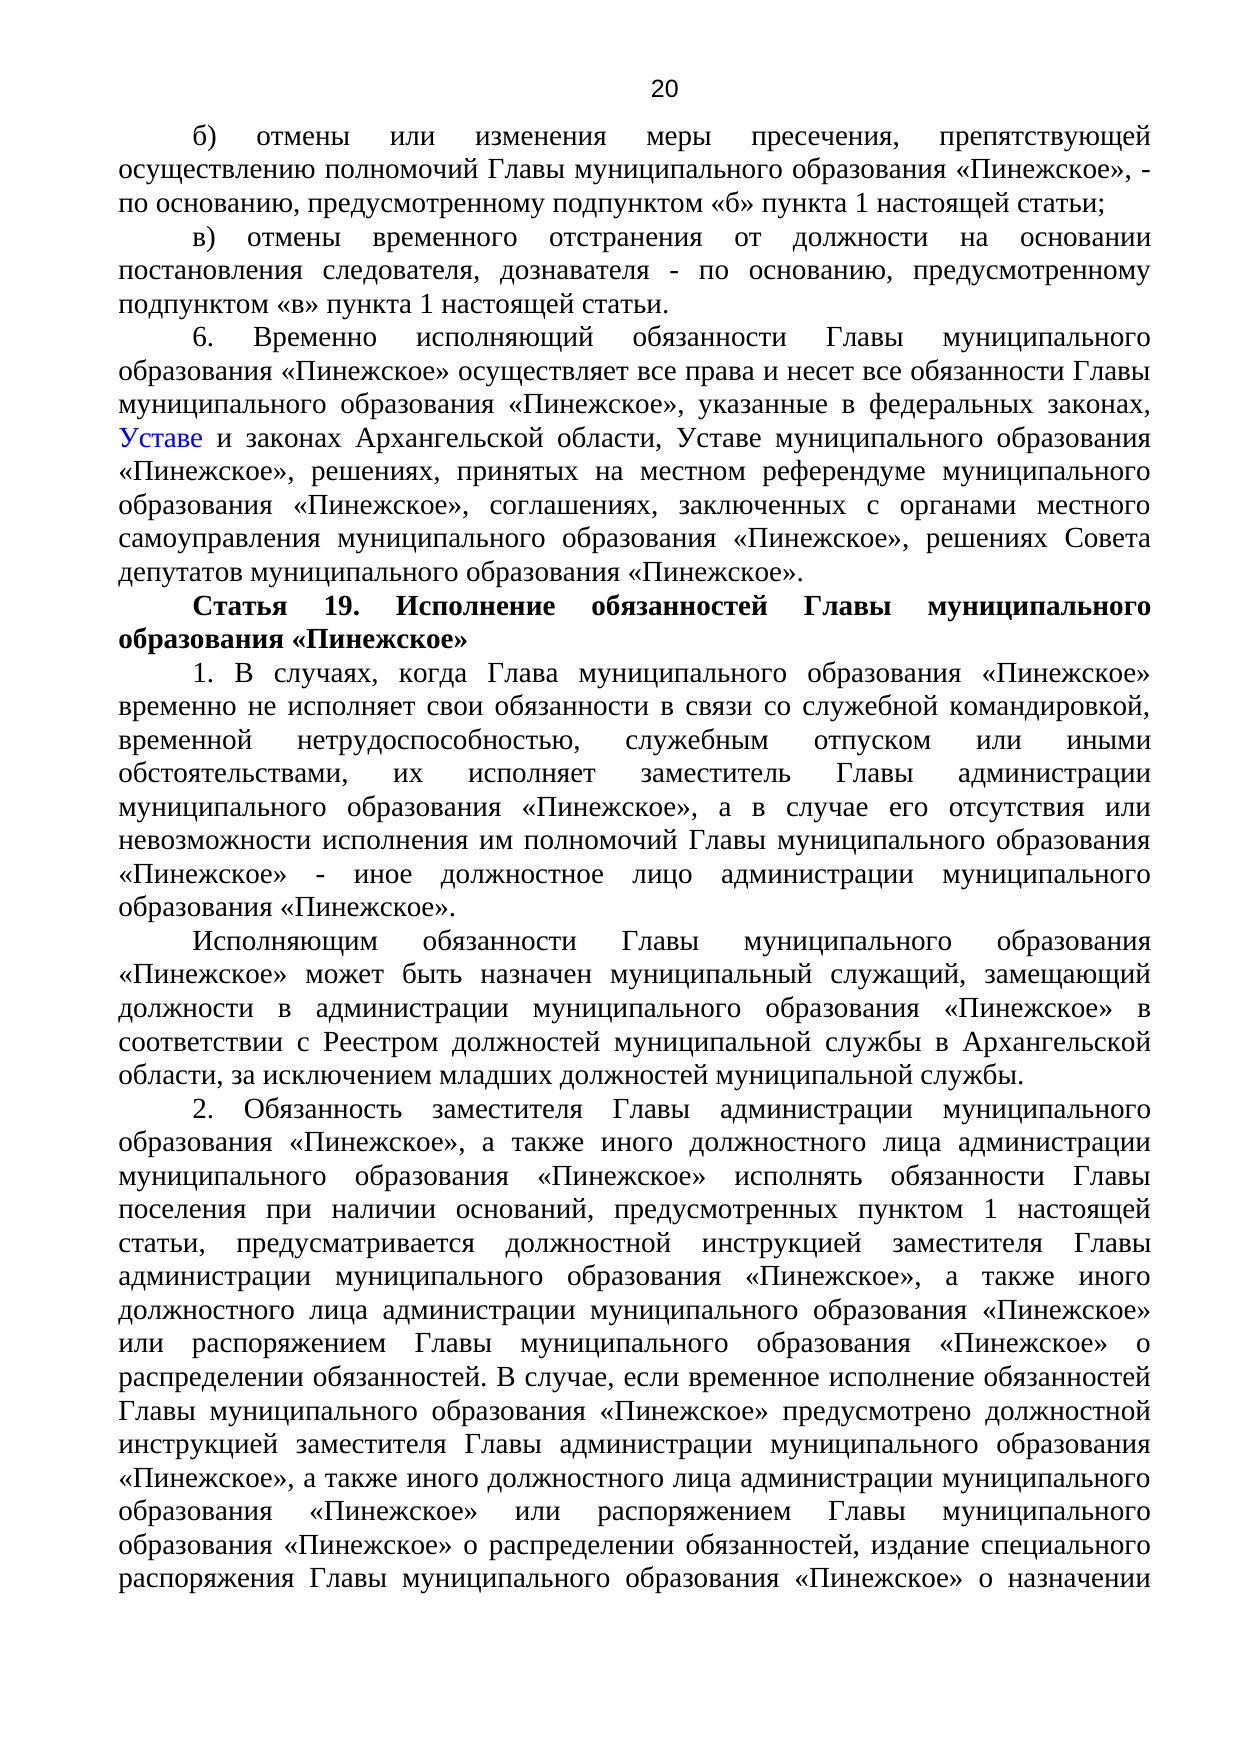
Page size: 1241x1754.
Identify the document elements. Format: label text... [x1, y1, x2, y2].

text Исполняющим обязанности Главы муниципального образования «Пинежское» может быть назначен муниципальный служащий, замещающий должности в администрации муниципального образования «Пинежское» в соответствии с Реестром должностей муниципальной службы в Архангельской области, за исключением младших должностей муниципальной службы. [118, 923, 1152, 1091]
text в) отмены временного отстранения от должности на основании постановления следователя, дознавателя - по основанию, предусмотренному подпунктом «в» пункта 1 настоящей статьи. [118, 219, 1152, 319]
text б) отмены или изменения меры пресечения, препятствующей осуществлению полномочий Главы муниципального образования «Пинежское», - по основанию, предусмотренному подпунктом «б» пункта 1 настоящей статьи; [118, 118, 1152, 219]
text 6. Временно исполняющий обязанности Главы муниципального образования «Пинежское» осуществляет все права и несет все обязанности Главы муниципального образования «Пинежское», указанные в федеральных законах, Уставе и законах Архангельской области, Уставе муниципального образования «Пинежское», решениях, принятых на местном референдуме муниципального образования «Пинежское», соглашениях, заключенных с органами местного самоуправления муниципального образования «Пинежское», решениях Совета депутатов муниципального образования «Пинежское». [118, 319, 1152, 588]
text 1. В случаях, когда Глава муниципального образования «Пинежское» временно не исполняет свои обязанности в связи со служебной командировкой, временной нетрудоспособностью, служебным отпуском или иными обстоятельствами, их исполняет заместитель Главы администрации муниципального образования «Пинежское», а в случае его отсутствия или невозможности исполнения им полномочий Главы муниципального образования «Пинежское» - иное должностное лицо администрации муниципального образования «Пинежское». [118, 655, 1152, 923]
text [118, 1091, 1152, 1594]
text Статья 19. Исполнение обязанностей Главы муниципального образования «Пинежское» [118, 588, 1152, 655]
